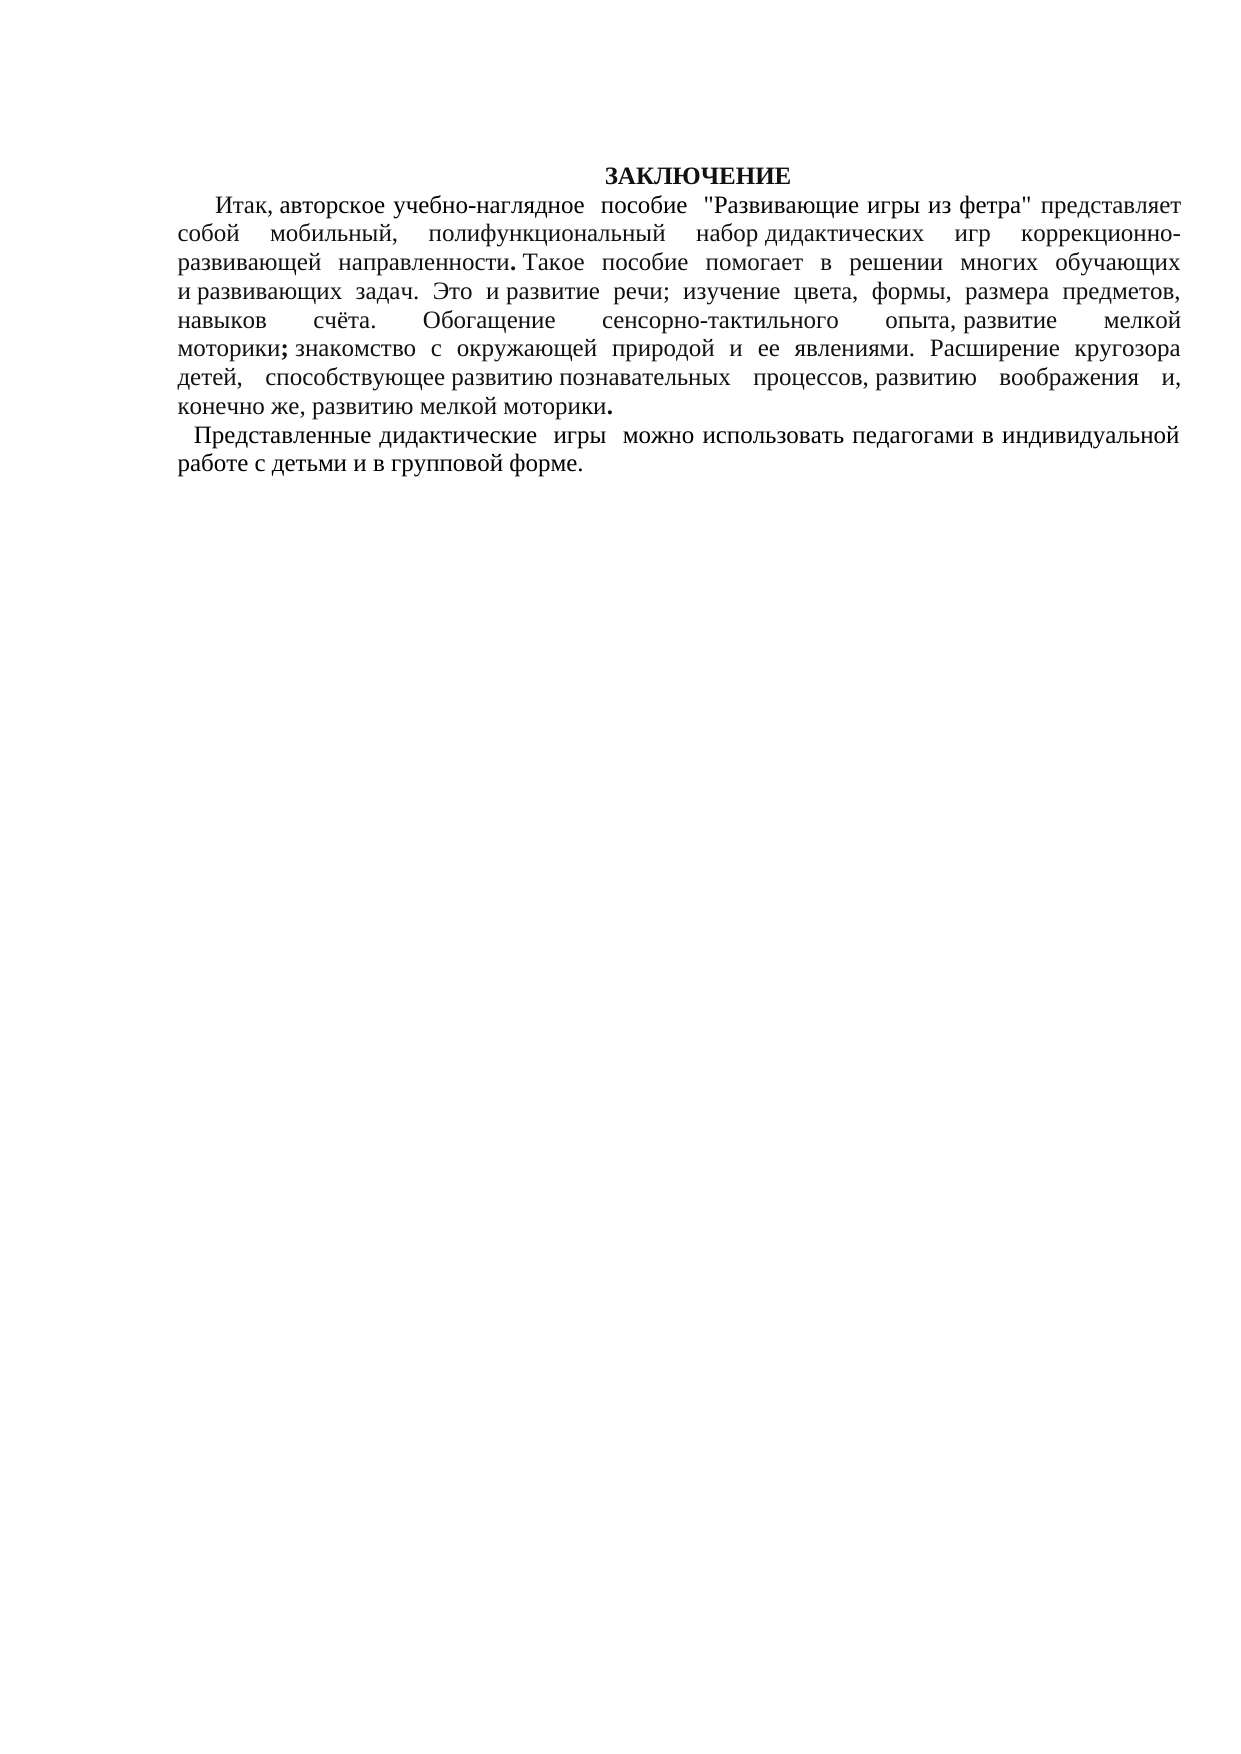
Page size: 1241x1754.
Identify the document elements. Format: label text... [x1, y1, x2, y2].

text Представленные дидактические игры можно использовать педагогами в индивидуальной работе с детьми и в групповой форме. [177, 448, 1181, 477]
text Итак, авторское учебно-наглядное пособие "Развивающие игры из фетра" представляет собой мобильный, полифункциональный набор дидактических игр коррекционно-развивающей направленности. Такое пособие помогает в решении многих обучающих и развивающих задач. Это и развитие речи; изучение цвета, формы, размера предметов, навыков счёта. Обогащение сенсорно-тактильного опыта, развитие мелкой моторики; знакомство с окружающей природой и ее явлениями. Расширение кругозора детей, способствующее развитию познавательных процессов, развитию воображения и, конечно же, развитию мелкой моторики. [177, 190, 1181, 420]
text ЗАКЛЮЧЕНИЕ [177, 161, 1181, 190]
